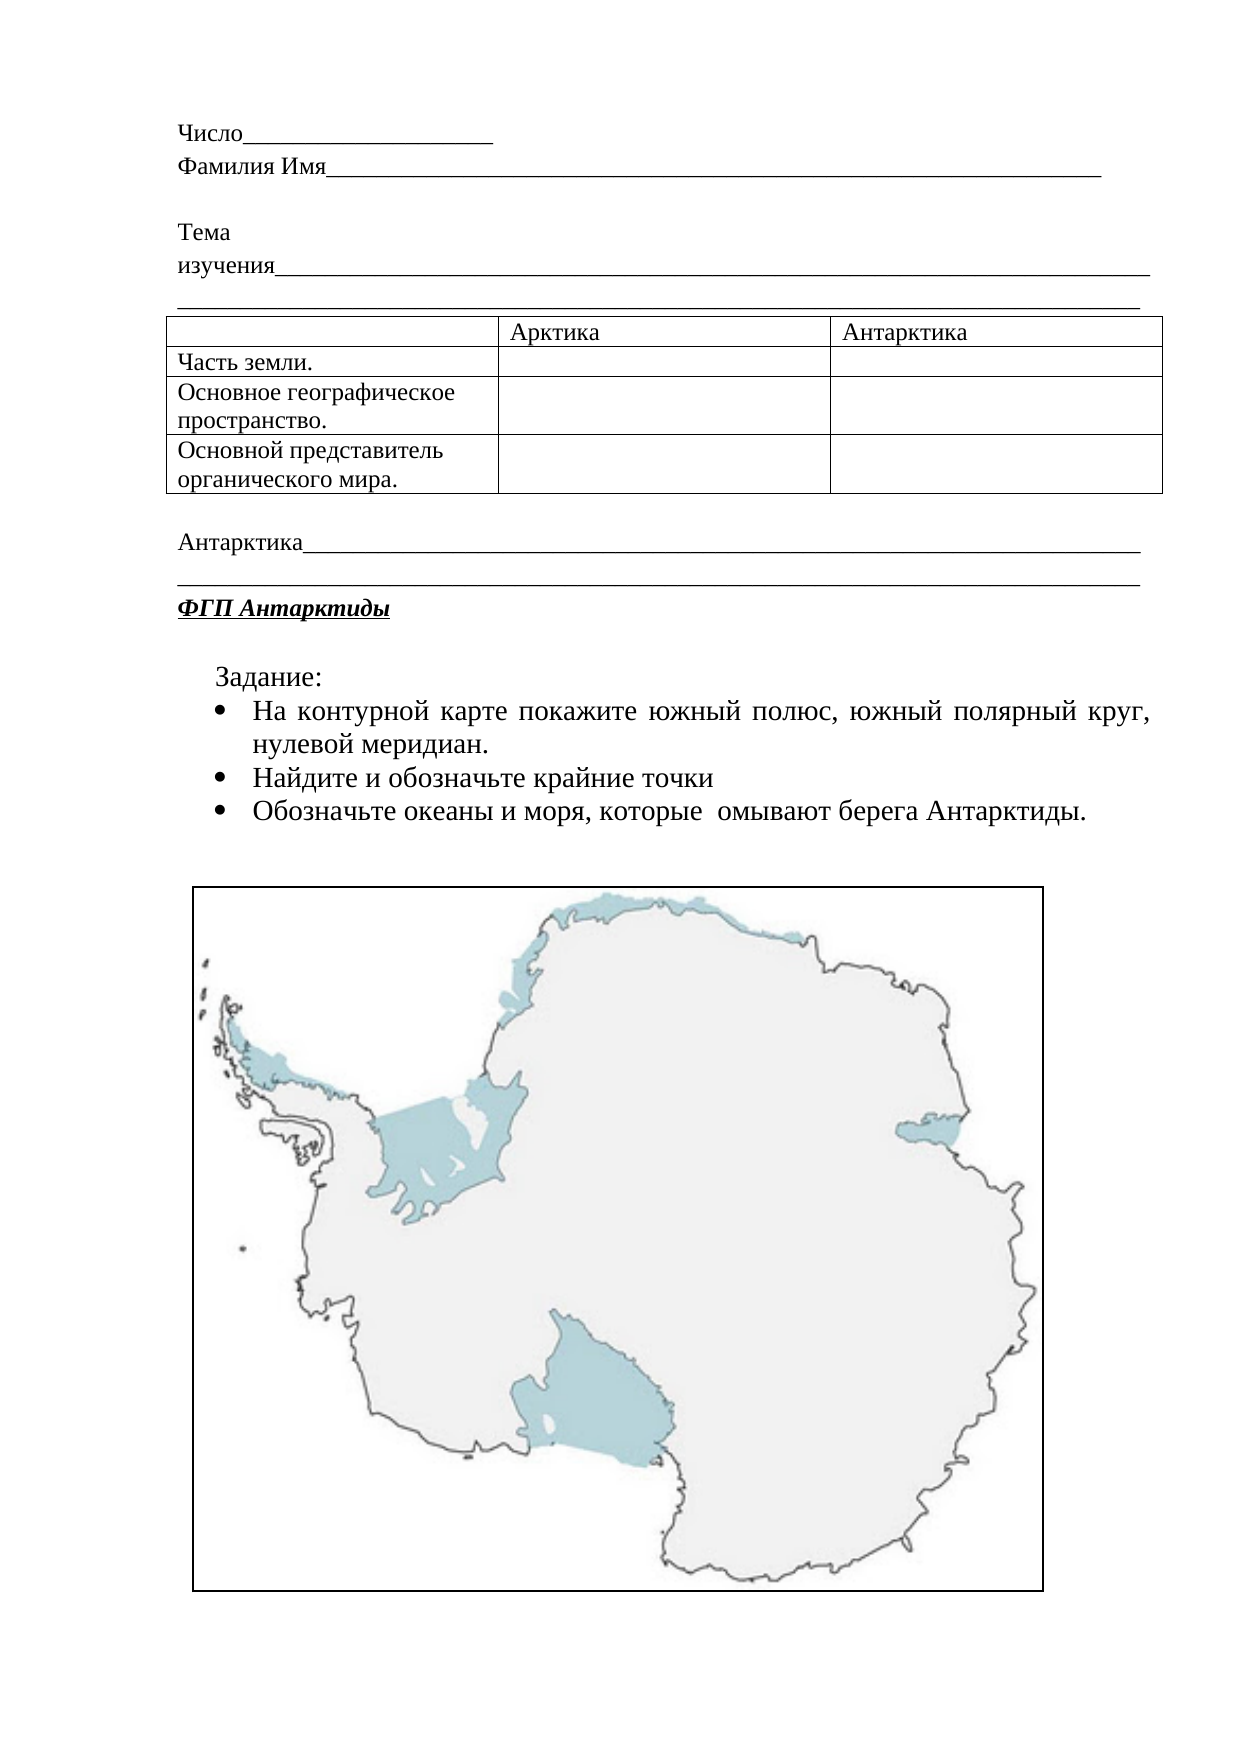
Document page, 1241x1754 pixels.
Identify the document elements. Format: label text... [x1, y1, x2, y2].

table_cell [831, 377, 1162, 434]
table_cell [831, 347, 1162, 376]
table_cell Основной представитель органического мира. [167, 435, 498, 493]
list На контурной карте покажите южный полюс, южный полярный круг, нулевой меридиан. [215, 693, 1152, 760]
table_cell Часть земли. [167, 347, 498, 376]
text Антарктика________________________________________________________________________________________________________________________________________________ [177, 527, 1152, 589]
text Число____________________ [177, 118, 1152, 147]
text Задание: [215, 659, 1152, 693]
table_header Антарктика [831, 317, 1162, 346]
table_cell [499, 435, 830, 493]
table_cell [499, 347, 830, 376]
text ФГП Антарктиды [177, 593, 1152, 622]
text Фамилия Имя______________________________________________________________ [177, 151, 1152, 180]
text Тема изучения___________________________________________________________________________________________________________________________________________________ [177, 217, 1152, 312]
list Найдите и обозначьте крайние точки [215, 760, 1152, 793]
table_cell [499, 377, 830, 434]
list Обозначьте океаны и моря, которые омывают берега Антарктиды. [215, 793, 1152, 827]
table_cell [831, 435, 1162, 493]
picture [194, 888, 1042, 1590]
table_header [167, 317, 498, 346]
table_cell Основное географическое пространство. [167, 377, 498, 434]
table_header Арктика [499, 317, 830, 346]
